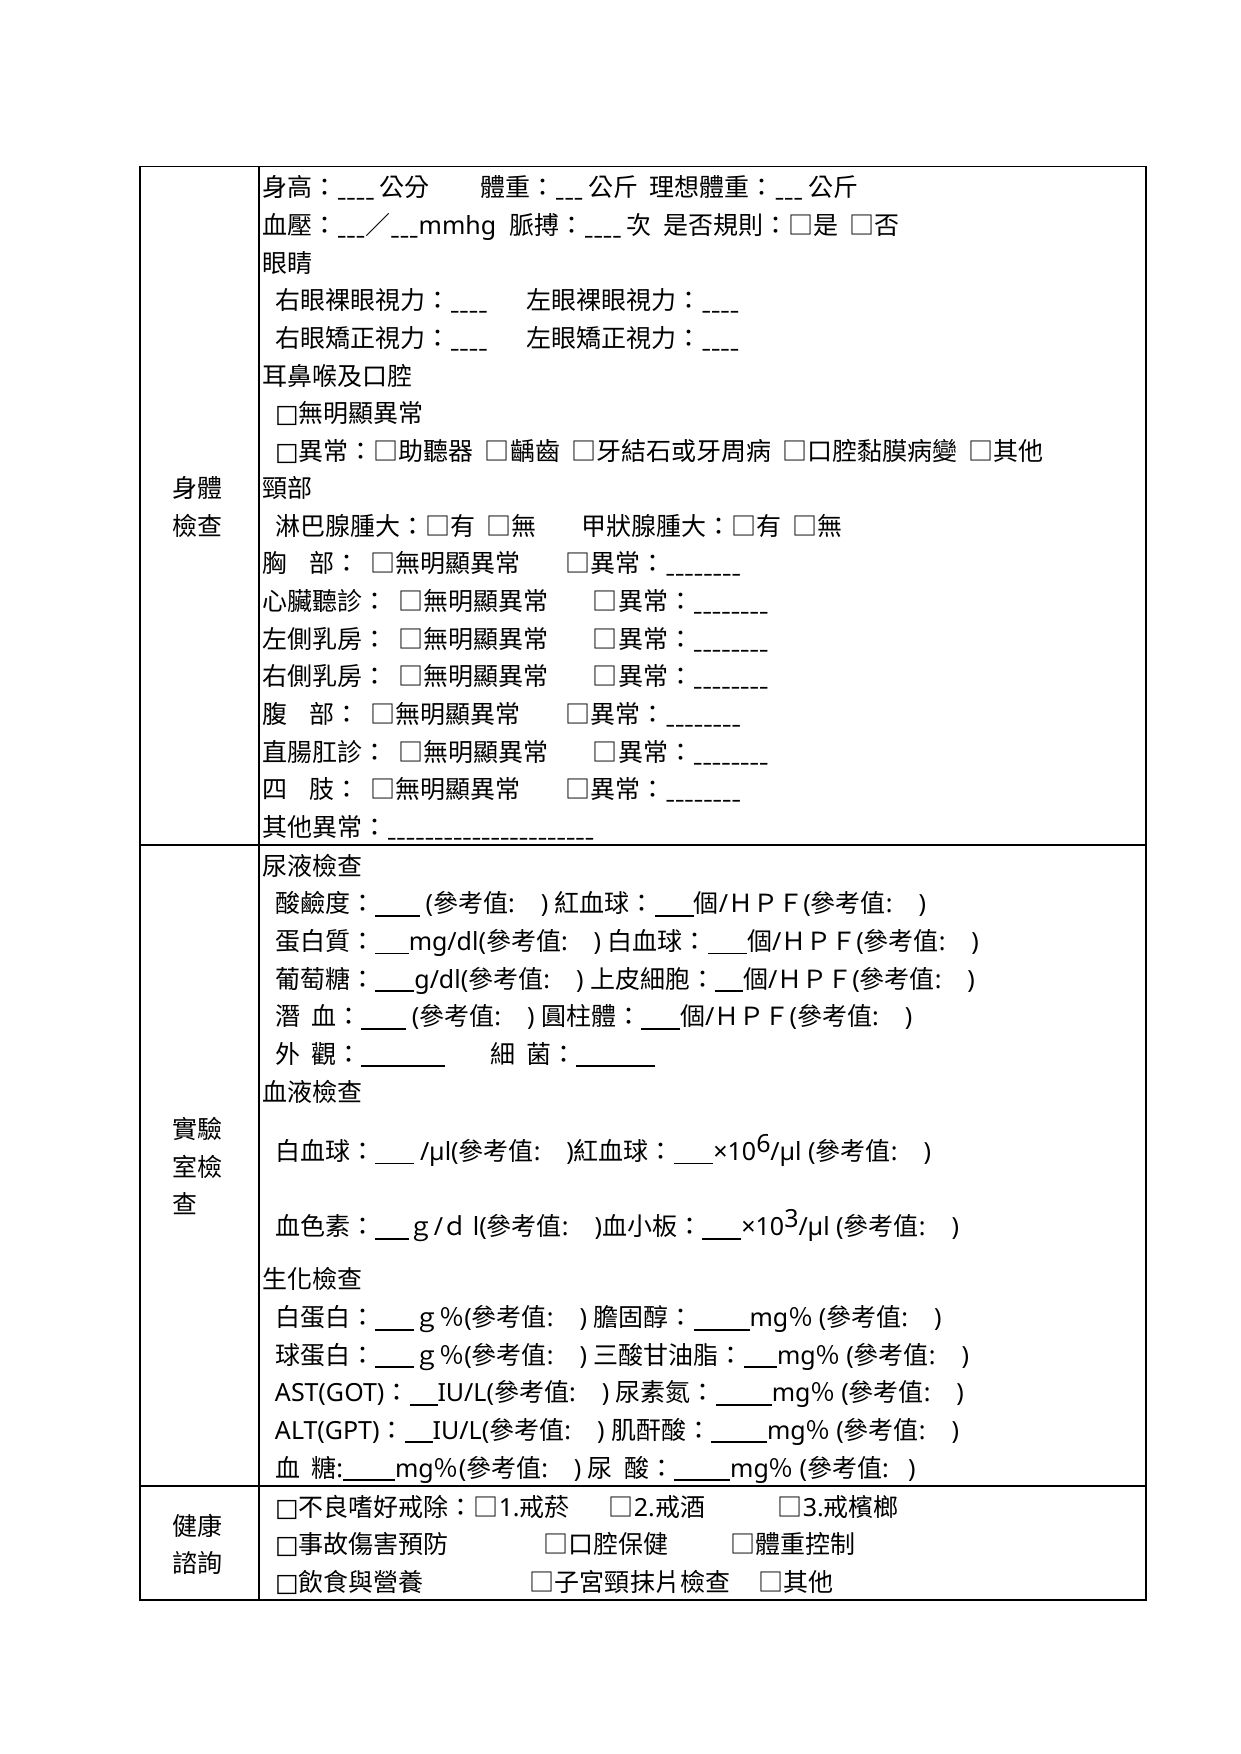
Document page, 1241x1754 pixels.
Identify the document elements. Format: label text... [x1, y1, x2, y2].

table_cell 健康 諮詢 [141, 1487, 258, 1599]
table_header 身高：ˍˍˍˍ公分 體重：ˍˍˍ公斤 理想體重：ˍˍˍ公斤 血壓：ˍˍˍ／ˍˍˍmmhg 脈搏：ˍˍˍˍ次 是否規則：□是 □否 眼睛 右眼裸眼視力：ˍˍˍˍ 左眼裸眼視力：ˍˍˍˍ 右眼矯正視力：ˍˍˍˍ 左眼矯正視力：ˍˍˍˍ 耳鼻喉及口腔 □無明顯異常 □異常：□助聽器 □齲齒 □牙結石或牙周病 □口腔黏膜病變 □其他 頸部 淋巴腺腫大：□有 □無 甲狀腺腫大：□有 □無 胸 部： □無明顯異常 □異常：ˍˍˍˍˍˍˍˍ 心臟聽診： □無明顯異常 □異常：ˍˍˍˍˍˍˍˍ 左側乳房： □無明顯異常 □異常：ˍˍˍˍˍˍˍˍ 右側乳房： □無明顯異常 □異常：ˍˍˍˍˍˍˍˍ 腹 部： □無明顯異常 □異常：ˍˍˍˍˍˍˍˍ 直腸肛診： □無明顯異常 □異常：ˍˍˍˍˍˍˍˍ 四 肢： □無明顯異常 □異常：ˍˍˍˍˍˍˍˍ 其他異常：ˍˍˍˍˍˍˍˍˍˍˍˍˍˍˍˍˍˍˍˍˍˍ [260, 167, 1145, 844]
table_header 身體檢查 [141, 167, 258, 844]
table_cell 尿液檢查 酸鹼度： (參考值: ) 紅血球： 個/ＨＰＦ(參考值: ) 蛋白質： mg/dl(參考值: ) 白血球： 個/ＨＰＦ(參考值: ) 葡萄糖： g/dl(參考值: ) 上皮細胞： 個/ＨＰＦ(參考值: ) 潛 血： (參考值: ) 圓柱體： 個/ＨＰＦ(參考值: ) 外 觀： 細 菌： 血液檢查 白血球： /μl(參考值: )紅血球： ×106/μl (參考值: ) 血色素： ｇ/ｄl(參考值: )血小板： ×103/μl (參考值: ) 生化檢查 白蛋白： ｇ％(參考值: ) 膽固醇： mg％ (參考值: ) 球蛋白： ｇ％(參考值: ) 三酸甘油脂： mg％ (參考值: ) AST(GOT)： IU/L(參考值: ) 尿素氮： mg％ (參考值: ) ALT(GPT)： IU/L(參考值: ) 肌酐酸： mg％ (參考值: ) 血 糖: mg％(參考值: ) 尿 酸： mg％ (參考值: ) [260, 846, 1145, 1485]
table_cell □不良嗜好戒除：□1.戒菸 □2.戒酒 □3.戒檳榔 □事故傷害預防 □口腔保健 □體重控制 □飲食與營養 □子宮頸抹片檢查 □其他 [260, 1487, 1145, 1599]
table_cell 實驗室檢查 [141, 846, 258, 1485]
